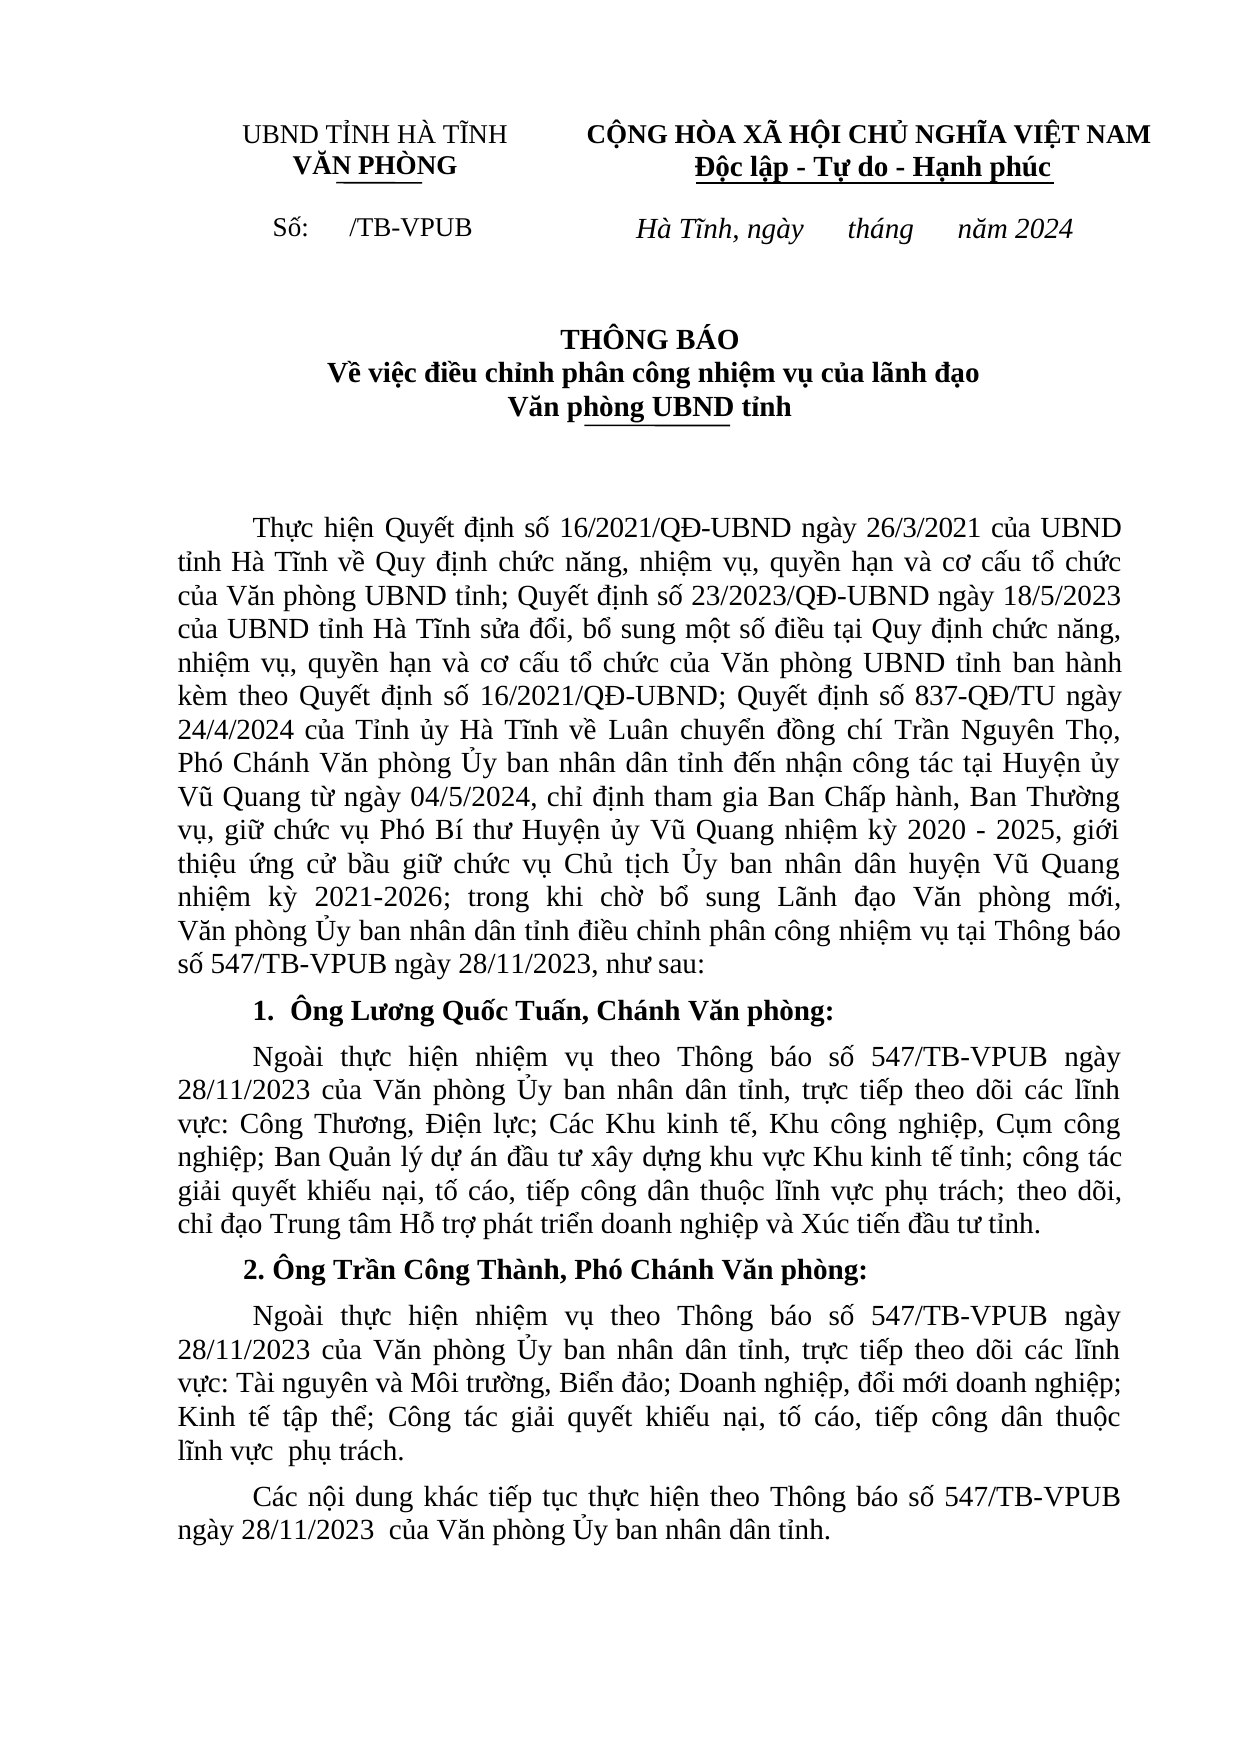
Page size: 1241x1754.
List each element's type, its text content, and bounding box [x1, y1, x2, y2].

list Ông Lương Quốc Tuấn, Chánh Văn phòng: [252, 993, 1122, 1026]
text Văn phòng UBND tỉnh [177, 389, 1122, 422]
table_cell Hà Tĩnh, ngày tháng năm 2024 [507, 212, 1166, 274]
table_header CỘNG HÒA XÃ HỘI CHỦ NGHĨA VIỆT NAM Độc lập - Tự do - Hạnh phúc [573, 118, 1166, 212]
table_header UBND TỈNH HÀ TĨNH VĂN PHÒNG [177, 118, 572, 212]
text Các nội dung khác tiếp tục thực hiện theo Thông báo số 547/TB-VPUB ngày 28/11/2023 của Văn phòng Ủy ban nhân dân tỉnh. [177, 1479, 1122, 1546]
table_cell Số: /TB-VPUB [177, 212, 507, 274]
text Về việc điều chỉnh phân công nhiệm vụ của lãnh đạo [177, 355, 1122, 389]
text Ngoài thực hiện nhiệm vụ theo Thông báo số 547/TB-VPUB ngày 28/11/2023 của Văn phòng Ủy ban nhân dân tỉnh, trực tiếp theo dõi các lĩnh vực: Công Thương, Điện lực; Các Khu kinh tế, Khu công nghiệp, Cụm công nghiệp; Ban Quản lý dự án đầu tư xây dựng khu vực Khu kinh tế tỉnh; công tác giải quyết khiếu nại, tố cáo, tiếp công dân thuộc lĩnh vực phụ trách; theo dõi, chỉ đạo Trung tâm Hỗ trợ phát triển doanh nghiệp và Xúc tiến đầu tư tỉnh. [177, 1039, 1122, 1240]
text THÔNG BÁO [177, 322, 1122, 355]
text Thực hiện Quyết định số 16/2021/QĐ-UBND ngày 26/3/2021 của UBND tỉnh Hà Tĩnh về Quy định chức năng, nhiệm vụ, quyền hạn và cơ cấu tổ chức của Văn phòng UBND tỉnh; Quyết định số 23/2023/QĐ-UBND ngày 18/5/2023 của UBND tỉnh Hà Tĩnh sửa đổi, bổ sung một số điều tại Quy định chức năng, nhiệm vụ, quyền hạn và cơ cấu tổ chức của Văn phòng UBND tỉnh ban hành kèm theo Quyết định số 16/2021/QĐ-UBND; Quyết định số 837-QĐ/TU ngày 24/4/2024 của Tỉnh ủy Hà Tĩnh về Luân chuyển đồng chí Trần Nguyên Thọ, Phó Chánh Văn phòng Ủy ban nhân dân tỉnh đến nhận công tác tại Huyện ủy Vũ Quang từ ngày 04/5/2024, chỉ định tham gia Ban Chấp hành, Ban Thường vụ, giữ chức vụ Phó Bí thư Huyện ủy Vũ Quang nhiệm kỳ 2020 - 2025, giới thiệu ứng cử bầu giữ chức vụ Chủ tịch Ủy ban nhân dân huyện Vũ Quang nhiệm kỳ 2021-2026; trong khi chờ bổ sung Lãnh đạo Văn phòng mới, Văn phòng Ủy ban nhân dân tỉnh điều chỉnh phân công nhiệm vụ tại Thông báo số 547/TB-VPUB ngày 28/11/2023, như sau: [177, 511, 1122, 980]
text 2. Ông Trần Công Thành, Phó Chánh Văn phòng: [177, 1252, 1122, 1286]
text Ngoài thực hiện nhiệm vụ theo Thông báo số 547/TB-VPUB ngày 28/11/2023 của Văn phòng Ủy ban nhân dân tỉnh, trực tiếp theo dõi các lĩnh vực: Tài nguyên và Môi trường, Biển đảo; Doanh nghiệp, đổi mới doanh nghiệp; Kinh tế tập thể; Công tác giải quyết khiếu nại, tố cáo, tiếp công dân thuộc lĩnh vực phụ trách. [177, 1298, 1122, 1466]
